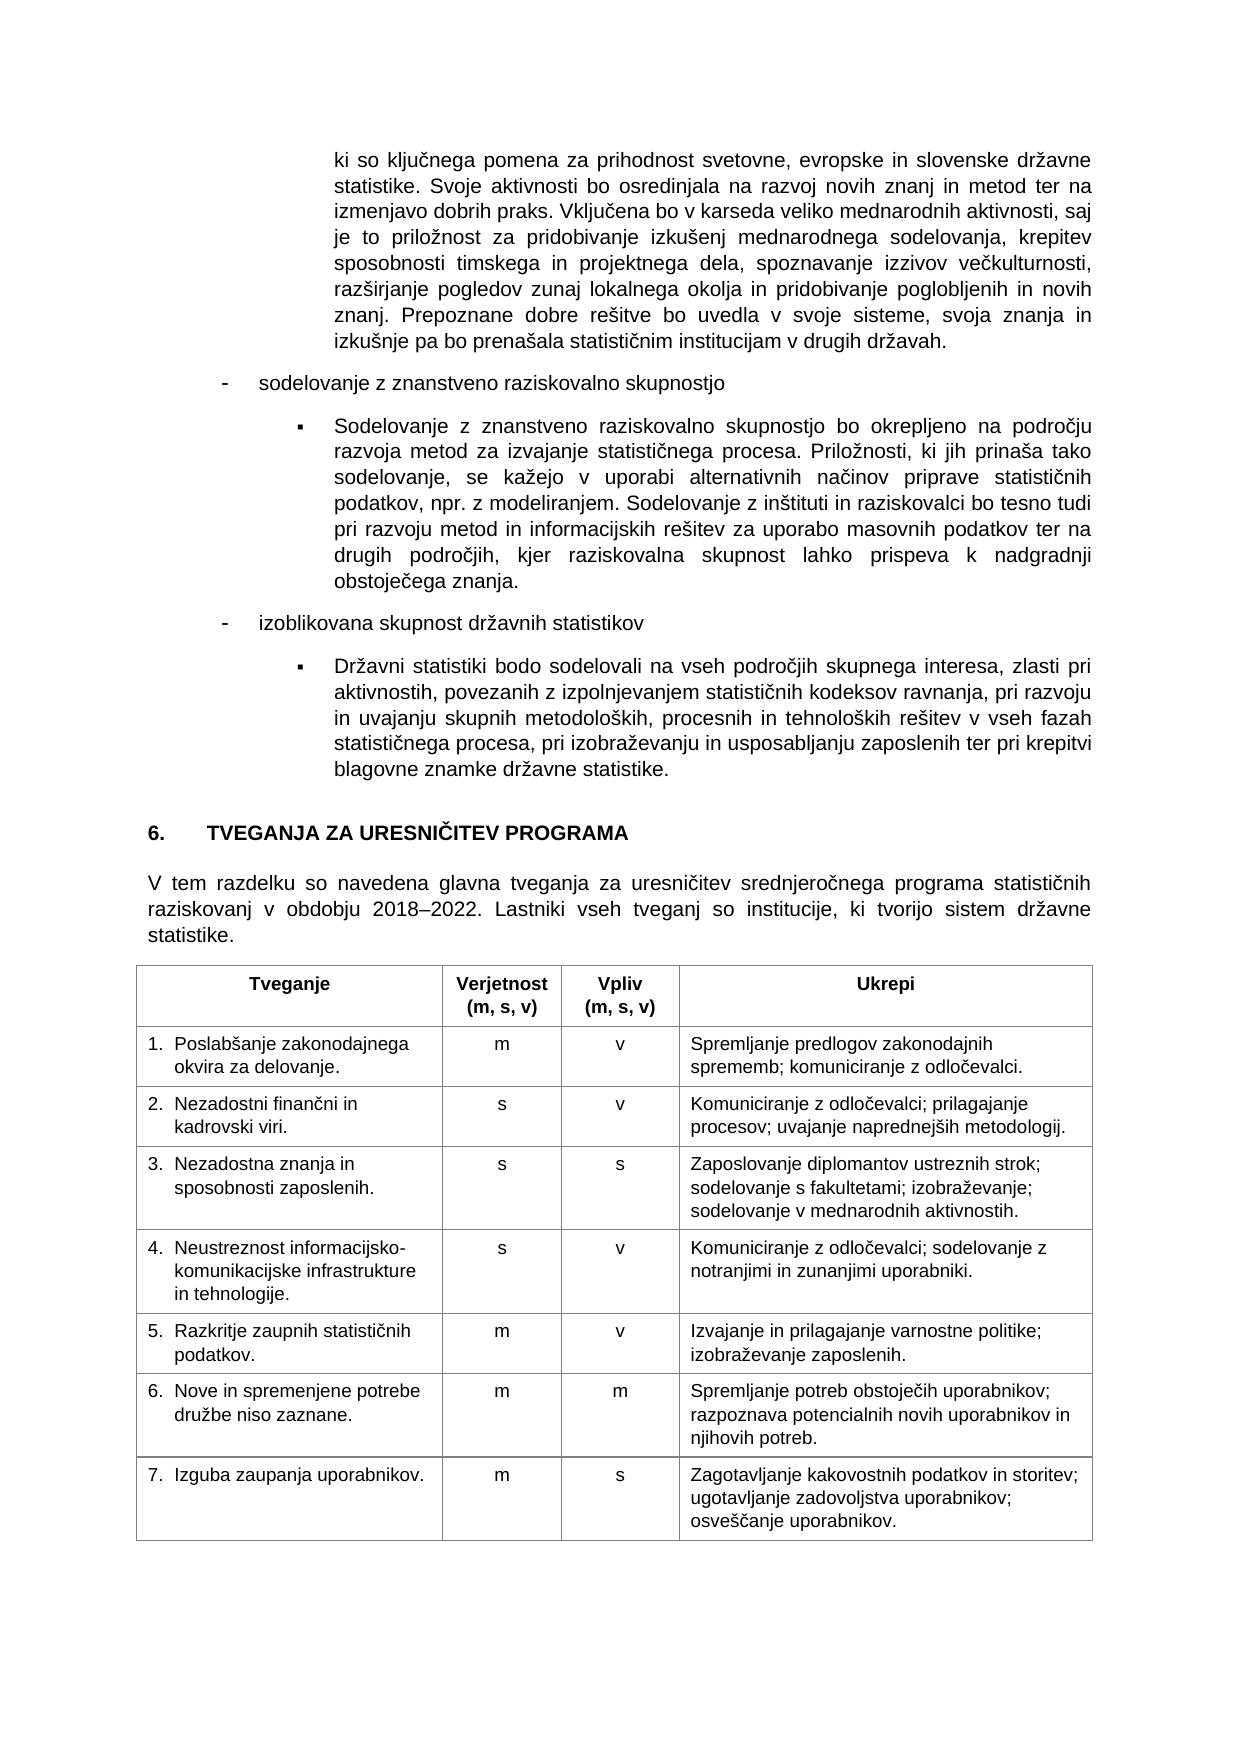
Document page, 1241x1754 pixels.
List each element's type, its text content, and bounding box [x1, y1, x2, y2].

table_cell Komuniciranje z odločevalci; prilagajanje procesov; uvajanje naprednejših metodologij. [680, 1087, 1092, 1146]
table_cell m [562, 1374, 679, 1456]
table_cell Spremljanje predlogov zakonodajnih sprememb; komuniciranje z odločevalci. [680, 1027, 1092, 1086]
table_cell v [562, 1027, 679, 1086]
table_cell s [562, 1458, 679, 1540]
list Sodelovanje z znanstveno raziskovalno skupnostjo bo okrepljeno na področju razvoja metod za izvajanje statističnega procesa. Priložnosti, ki jih prinaša tako sodelovanje, se kažejo v uporabi alternativnih načinov priprave statističnih podatkov, npr. z modeliranjem. Sodelovanje z inštituti in raziskovalci bo tesno tudi pri razvoju metod in informacijskih rešitev za uporabo masovnih podatkov ter na drugih področjih, kjer raziskovalna skupnost lahko prispeva k nadgradnji obstoječega znanja. [296, 413, 1093, 592]
table_cell 4. Neustreznost informacijsko- komunikacijske infrastrukture in tehnologije. [137, 1230, 442, 1313]
text V tem razdelku so navedena glavna tveganja za uresničitev srednjeročnega programa statističnih raziskovanj v obdobju 2018–2022. Lastniki vseh tveganj so institucije, ki tvorijo sistem državne statistike. [148, 871, 1093, 947]
table_cell 5. Razkritje zaupnih statističnih podatkov. [137, 1314, 442, 1373]
table_cell 2. Nezadostni finančni in kadrovski viri. [137, 1087, 442, 1146]
table_cell m [443, 1314, 561, 1373]
table_cell Komuniciranje z odločevalci; sodelovanje z notranjimi in zunanjimi uporabniki. [680, 1230, 1092, 1313]
table_header Vpliv (m, s, v) [562, 966, 679, 1026]
table_cell v [562, 1230, 679, 1313]
table_cell m [443, 1458, 561, 1540]
table_header Tveganje [137, 966, 442, 1026]
table_cell 1. Poslabšanje zakonodajnega okvira za delovanje. [137, 1027, 442, 1086]
list izoblikovana skupnost državnih statistikov [221, 611, 1093, 635]
table_cell 6. Nove in spremenjene potrebe družbe niso zaznane. [137, 1374, 442, 1456]
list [296, 148, 1093, 352]
text 6. TVEGANJA ZA URESNIČITEV PROGRAMA [148, 820, 1093, 844]
table_cell v [562, 1087, 679, 1146]
table_cell 7. Izguba zaupanja uporabnikov. [137, 1458, 442, 1540]
table_cell Izvajanje in prilagajanje varnostne politike; izobraževanje zaposlenih. [680, 1314, 1092, 1373]
table_header Verjetnost (m, s, v) [443, 966, 561, 1026]
table_cell m [443, 1027, 561, 1086]
table_cell Zaposlovanje diplomantov ustreznih strok; sodelovanje s fakultetami; izobraževanje; sodelovanje v mednarodnih aktivnostih. [680, 1147, 1092, 1229]
list Državni statistiki bodo sodelovali na vseh področjih skupnega interesa, zlasti pri aktivnostih, povezanih z izpolnjevanjem statističnih kodeksov ravnanja, pri razvoju in uvajanju skupnih metodoloških, procesnih in tehnoloških rešitev v vseh fazah statističnega procesa, pri izobraževanju in usposabljanju zaposlenih ter pri krepitvi blagovne znamke državne statistike. [296, 654, 1093, 781]
table_cell s [443, 1147, 561, 1229]
table_cell s [443, 1230, 561, 1313]
table_cell s [443, 1087, 561, 1146]
table_header Ukrepi [680, 966, 1092, 1026]
list sodelovanje z znanstveno raziskovalno skupnostjo [221, 371, 1093, 395]
table_cell v [562, 1314, 679, 1373]
table_cell 3. Nezadostna znanja in sposobnosti zaposlenih. [137, 1147, 442, 1229]
table_cell m [443, 1374, 561, 1456]
table_cell s [562, 1147, 679, 1229]
table_cell Spremljanje potreb obstoječih uporabnikov; razpoznava potencialnih novih uporabnikov in njihovih potreb. [680, 1374, 1092, 1456]
table_cell Zagotavljanje kakovostnih podatkov in storitev; ugotavljanje zadovoljstva uporabnikov; osveščanje uporabnikov. [680, 1458, 1092, 1540]
